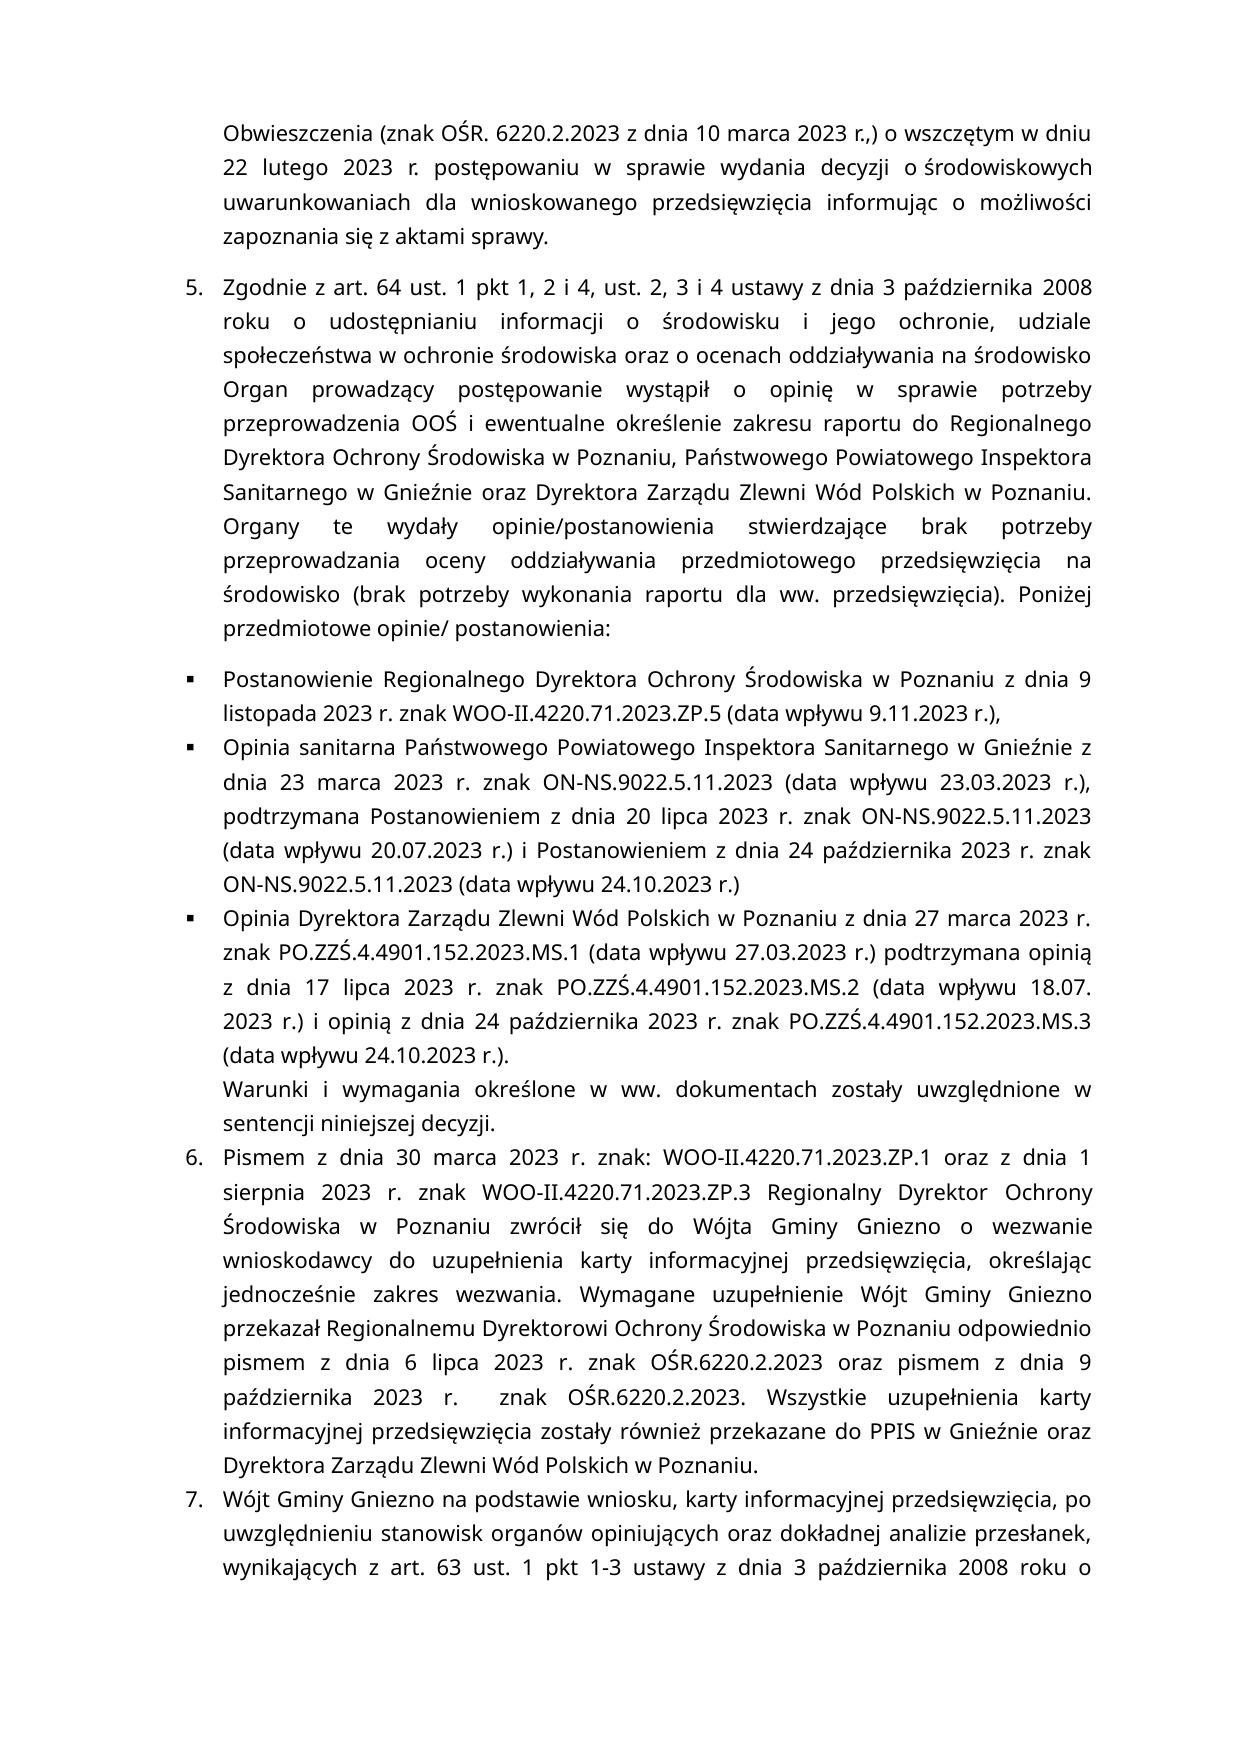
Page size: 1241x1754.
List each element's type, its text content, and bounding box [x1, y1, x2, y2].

list Opinia Dyrektora Zarządu Zlewni Wód Polskich w Poznaniu z dnia 27 marca 2023 r. znak PO.ZZŚ.4.4901.152.2023.MS.1 (data wpływu 27.03.2023 r.) podtrzymana opinią z dnia 17 lipca 2023 r. znak PO.ZZŚ.4.4901.152.2023.MS.2 (data wpływu 18.07. 2023 r.) i opinią z dnia 24 października 2023 r. znak PO.ZZŚ.4.4901.152.2023.MS.3 (data wpływu 24.10.2023 r.). [185, 903, 1093, 1069]
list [185, 118, 1093, 250]
list Zgodnie z art. 64 ust. 1 pkt 1, 2 i 4, ust. 2, 3 i 4 ustawy z dnia 3 października 2008 roku o udostępnianiu informacji o środowisku i jego ochronie, udziale społeczeństwa w ochronie środowiska oraz o ocenach oddziaływania na środowisko Organ prowadzący postępowanie wystąpił o opinię w sprawie potrzeby przeprowadzenia OOŚ i ewentualne określenie zakresu raportu do Regionalnego Dyrektora Ochrony Środowiska w Poznaniu, Państwowego Powiatowego Inspektora Sanitarnego w Gnieźnie oraz Dyrektora Zarządu Zlewni Wód Polskich w Poznaniu. Organy te wydały opinie/postanowienia stwierdzające brak potrzeby przeprowadzania oceny oddziaływania przedmiotowego przedsięwzięcia na środowisko (brak potrzeby wykonania raportu dla ww. przedsięwzięcia). Poniżej przedmiotowe opinie/ postanowienia: [185, 271, 1093, 643]
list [185, 1484, 1093, 1582]
list Postanowienie Regionalnego Dyrektora Ochrony Środowiska w Poznaniu z dnia 9 listopada 2023 r. znak WOO-II.4220.71.2023.ZP.5 (data wpływu 9.11.2023 r.), [185, 664, 1093, 728]
list Opinia sanitarna Państwowego Powiatowego Inspektora Sanitarnego w Gnieźnie z dnia 23 marca 2023 r. znak ON-NS.9022.5.11.2023 (data wpływu 23.03.2023 r.), podtrzymana Postanowieniem z dnia 20 lipca 2023 r. znak ON-NS.9022.5.11.2023 (data wpływu 20.07.2023 r.) i Postanowieniem z dnia 24 października 2023 r. znak ON-NS.9022.5.11.2023 (data wpływu 24.10.2023 r.) [185, 732, 1093, 899]
list Pismem z dnia 30 marca 2023 r. znak: WOO-II.4220.71.2023.ZP.1 oraz z dnia 1 sierpnia 2023 r. znak WOO-II.4220.71.2023.ZP.3 Regionalny Dyrektor Ochrony Środowiska w Poznaniu zwrócił się do Wójta Gminy Gniezno o wezwanie wnioskodawcy do uzupełnienia karty informacyjnej przedsięwzięcia, określając jednocześnie zakres wezwania. Wymagane uzupełnienie Wójt Gminy Gniezno przekazał Regionalnemu Dyrektorowi Ochrony Środowiska w Poznaniu odpowiednio pismem z dnia 6 lipca 2023 r. znak OŚR.6220.2.2023 oraz pismem z dnia 9 października 2023 r. znak OŚR.6220.2.2023. Wszystkie uzupełnienia karty informacyjnej przedsięwzięcia zostały również przekazane do PPIS w Gnieźnie oraz Dyrektora Zarządu Zlewni Wód Polskich w Poznaniu. [185, 1142, 1093, 1479]
text Warunki i wymagania określone w ww. dokumentach zostały uwzględnione w sentencji niniejszej decyzji. [223, 1074, 1093, 1138]
